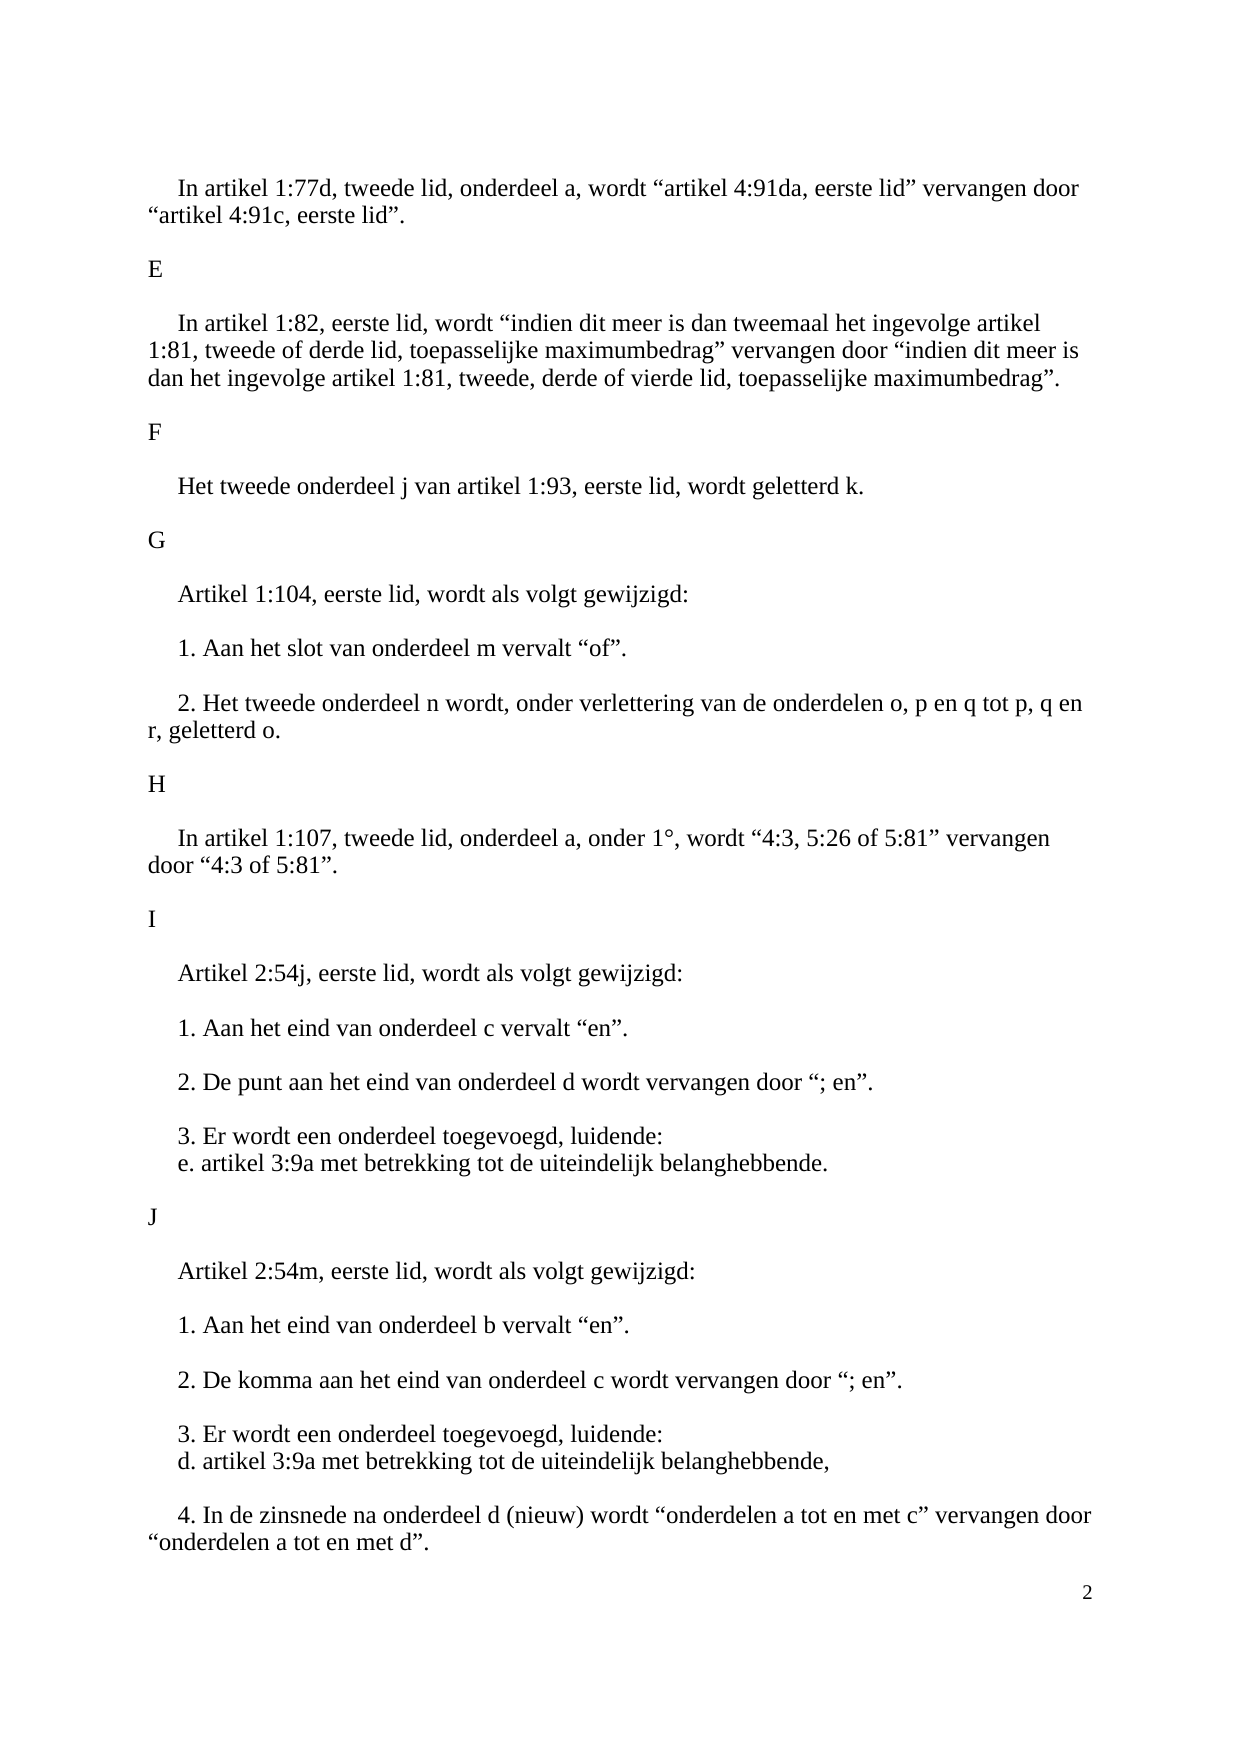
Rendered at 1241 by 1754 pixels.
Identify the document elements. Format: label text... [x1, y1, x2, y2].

text In artikel 1:77d, tweede lid, onderdeel a, wordt “artikel 4:91da, eerste lid” vervangen door “artikel 4:91c, eerste lid”. [148, 175, 1092, 229]
text H [148, 771, 1092, 798]
text 1. Aan het eind van onderdeel b vervalt “en”. [148, 1312, 1092, 1339]
text 3. Er wordt een onderdeel toegevoegd, luidende: [148, 1421, 1092, 1448]
text Artikel 1:104, eerste lid, wordt als volgt gewijzigd: [148, 581, 1092, 608]
text 2. De punt aan het eind van onderdeel d wordt vervangen door “; en”. [148, 1068, 1092, 1096]
text E [148, 256, 1092, 283]
text 3. Er wordt een onderdeel toegevoegd, luidende: [148, 1123, 1092, 1150]
text 2. Het tweede onderdeel n wordt, onder verlettering van de onderdelen o, p en q tot p, q en r, geletterd o. [148, 689, 1092, 743]
text Artikel 2:54j, eerste lid, wordt als volgt gewijzigd: [148, 960, 1092, 987]
text 2. De komma aan het eind van onderdeel c wordt vervangen door “; en”. [148, 1366, 1092, 1393]
text G [148, 527, 1092, 554]
text F [148, 418, 1092, 446]
text I [148, 906, 1092, 933]
text d. artikel 3:9a met betrekking tot de uiteindelijk belanghebbende, [148, 1448, 1092, 1475]
text Artikel 2:54m, eerste lid, wordt als volgt gewijzigd: [148, 1258, 1092, 1285]
text In artikel 1:107, tweede lid, onderdeel a, onder 1°, wordt “4:3, 5:26 of 5:81” vervangen door “4:3 of 5:81”. [148, 825, 1092, 879]
text Het tweede onderdeel j van artikel 1:93, eerste lid, wordt geletterd k. [148, 473, 1092, 500]
text In artikel 1:82, eerste lid, wordt “indien dit meer is dan tweemaal het ingevolge artikel 1:81, tweede of derde lid, toepasselijke maximumbedrag” vervangen door “indien dit meer is dan het ingevolge artikel 1:81, tweede, derde of vierde lid, toepasselijke maximumbedrag”. [148, 310, 1092, 391]
text 4. In de zinsnede na onderdeel d (nieuw) wordt “onderdelen a tot en met c” vervangen door “onderdelen a tot en met d”. [148, 1502, 1092, 1556]
text J [148, 1204, 1092, 1231]
text e. artikel 3:9a met betrekking tot de uiteindelijk belanghebbende. [148, 1150, 1092, 1177]
text 1. Aan het slot van onderdeel m vervalt “of”. [148, 635, 1092, 662]
text 1. Aan het eind van onderdeel c vervalt “en”. [148, 1014, 1092, 1041]
